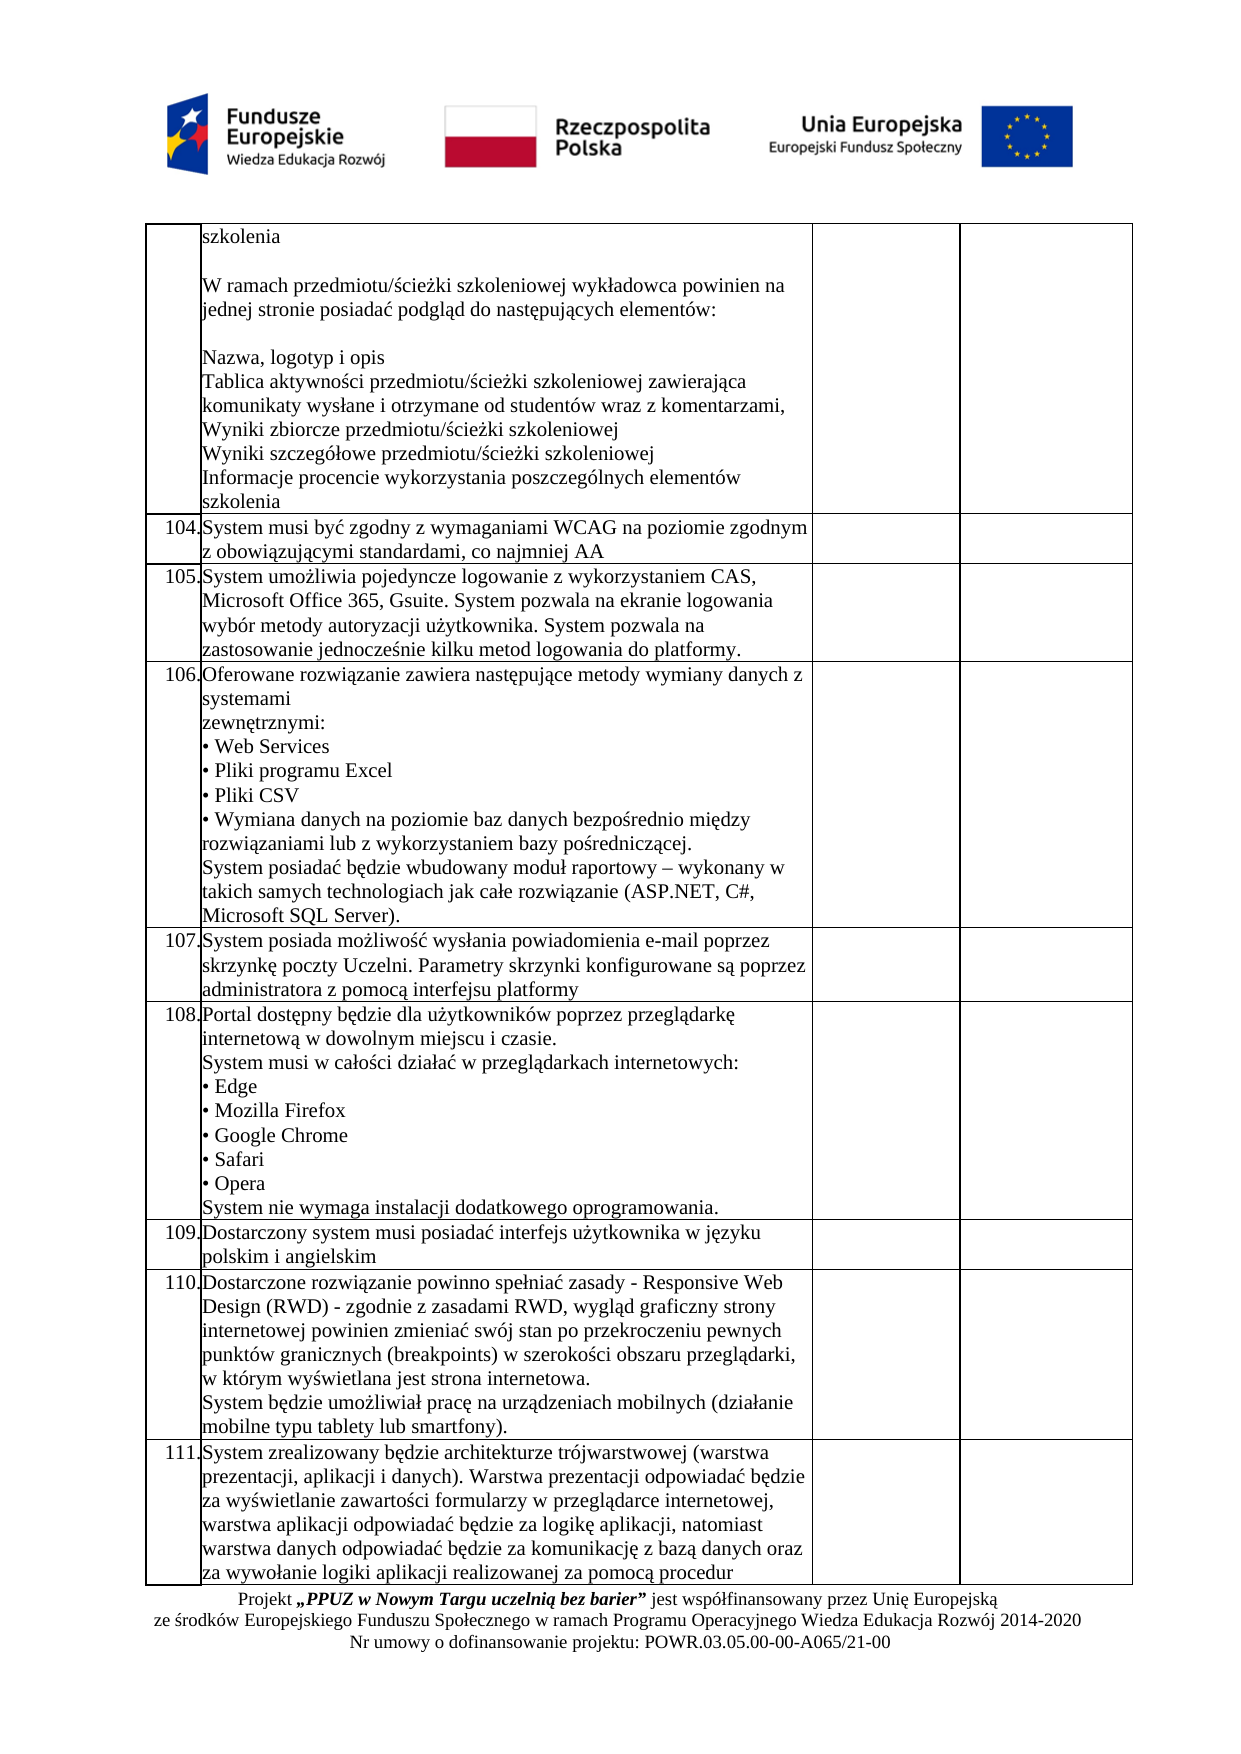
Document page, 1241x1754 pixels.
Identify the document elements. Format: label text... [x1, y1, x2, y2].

table_cell [147, 1220, 200, 1268]
table_cell [147, 662, 200, 927]
table_cell [961, 1270, 1132, 1438]
table_cell [813, 514, 959, 563]
table_cell [147, 225, 200, 513]
table_cell [961, 1220, 1132, 1268]
table_cell [147, 565, 200, 661]
table_cell [813, 662, 959, 927]
table_cell [813, 1270, 959, 1438]
table_cell System posiada możliwość wysłania powiadomienia e-mail poprzez skrzynkę poczty Uczelni. Parametry skrzynki konfigurowane są poprzez administratora z pomocą interfejsu platformy [202, 928, 812, 1001]
table_cell [147, 515, 200, 563]
table_cell [147, 1440, 200, 1584]
table_cell Oferowane rozwiązanie zawiera następujące metody wymiany danych z systemami zewnętrznymi: • Web Services • Pliki programu Excel • Pliki CSV • Wymiana danych na poziomie baz danych bezpośrednio między rozwiązaniami lub z wykorzystaniem bazy pośredniczącej. System posiadać będzie wbudowany moduł raportowy – wykonany w takich samych technologiach jak całe rozwiązanie (ASP.NET, C#, Microsoft SQL Server). [202, 662, 812, 927]
table_cell [147, 1270, 200, 1438]
table_cell [961, 1002, 1132, 1219]
table_cell System musi być zgodny z wymaganiami WCAG na poziomie zgodnym z obowiązującymi standardami, co najmniej AA [202, 514, 812, 563]
table_cell System umożliwia pojedyncze logowanie z wykorzystaniem CAS, Microsoft Office 365, Gsuite. System pozwala na ekranie logowania wybór metody autoryzacji użytkownika. System pozwala na zastosowanie jednocześnie kilku metod logowania do platformy. [202, 564, 812, 661]
table_cell [813, 224, 959, 513]
table_cell [961, 514, 1132, 563]
table_cell [147, 928, 200, 1001]
table_cell [147, 1002, 200, 1219]
table_cell Portal dostępny będzie dla użytkowników poprzez przeglądarkę internetową w dowolnym miejscu i czasie. System musi w całości działać w przeglądarkach internetowych: • Edge • Mozilla Firefox • Google Chrome • Safari • Opera System nie wymaga instalacji dodatkowego oprogramowania. [202, 1002, 812, 1219]
table_cell [813, 1220, 959, 1268]
table_cell [961, 662, 1132, 927]
table_cell [813, 564, 959, 661]
table_cell [813, 928, 959, 1001]
table_cell [961, 1440, 1132, 1584]
table_cell [813, 1440, 959, 1584]
table_cell [813, 1002, 959, 1219]
table_cell Dostarczone rozwiązanie powinno spełniać zasady - Responsive Web Design (RWD) - zgodnie z zasadami RWD, wygląd graficzny strony internetowej powinien zmieniać swój stan po przekroczeniu pewnych punktów granicznych (breakpoints) w szerokości obszaru przeglądarki, w którym wyświetlana jest strona internetowa. System będzie umożliwiał pracę na urządzeniach mobilnych (działanie mobilne typu tablety lub smartfony). [202, 1270, 812, 1438]
picture [147, 73, 1093, 195]
table_cell [961, 564, 1132, 661]
table_cell [961, 928, 1132, 1001]
table_cell [961, 224, 1132, 513]
table_cell Dostarczony system musi posiadać interfejs użytkownika w języku polskim i angielskim [202, 1220, 812, 1268]
